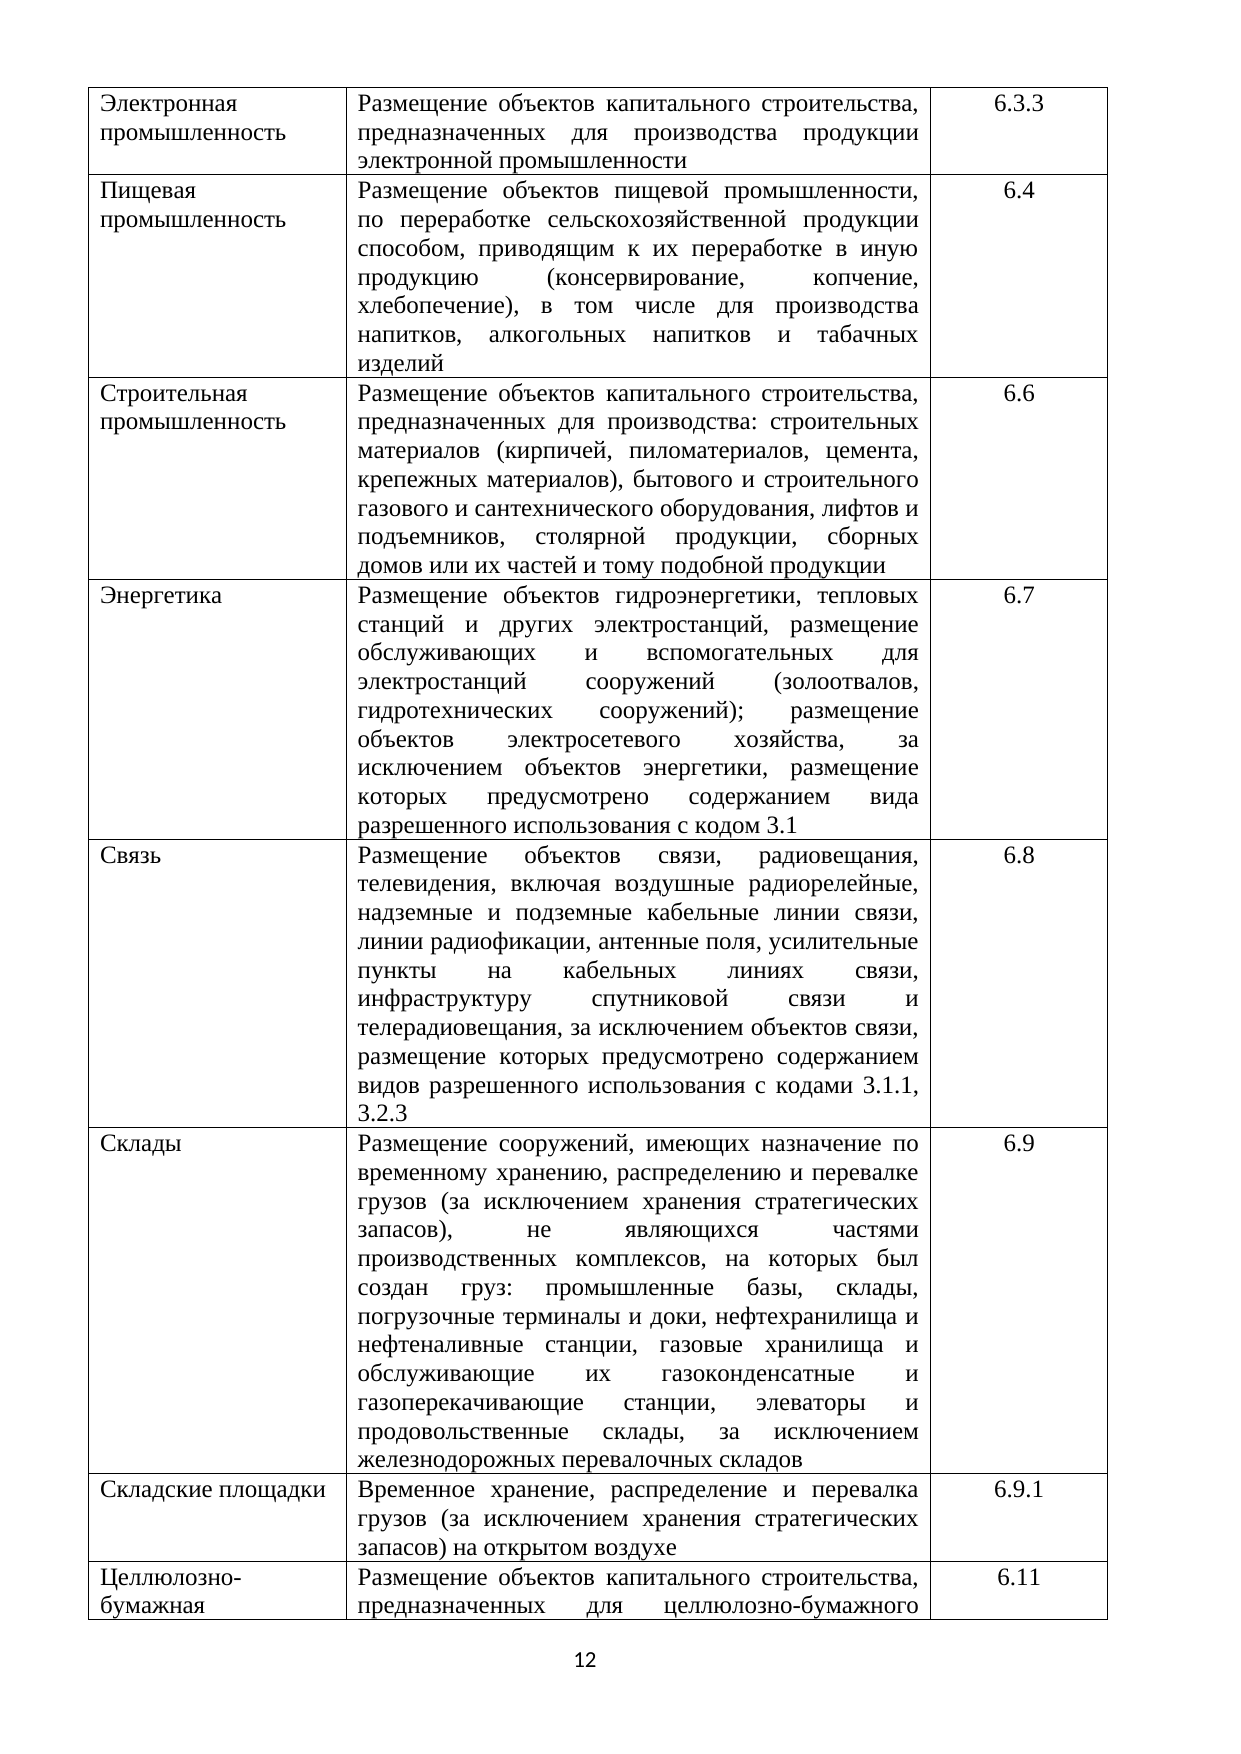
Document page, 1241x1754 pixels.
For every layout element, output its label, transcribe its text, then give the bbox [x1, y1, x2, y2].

table_cell 6.4 [931, 175, 1107, 377]
table_cell 6.9 [931, 1128, 1107, 1473]
table_cell Склады [89, 1128, 346, 1473]
table_cell Размещение объектов гидроэнергетики, тепловых станций и других электростанций, размещение обслуживающих и вспомогательных для электростанций сооружений (золоотвалов, гидротехнических сооружений); размещение объектов электросетевого хозяйства, за исключением объектов энергетики, размещение которых предусмотрено содержанием вида разрешенного использования с кодом 3.1 [347, 580, 930, 839]
table_cell Размещение объектов капитального строительства, предназначенных для производства продукции электронной промышленности [347, 88, 930, 174]
table_cell 6.3.3 [931, 88, 1107, 174]
table_cell 6.8 [931, 840, 1107, 1127]
table_cell 6.7 [931, 580, 1107, 839]
table_cell Размещение сооружений, имеющих назначение по временному хранению, распределению и перевалке грузов (за исключением хранения стратегических запасов), не являющихся частями производственных комплексов, на которых был создан груз: промышленные базы, склады, погрузочные терминалы и доки, нефтехранилища и нефтеналивные станции, газовые хранилища и обслуживающие их газоконденсатные и газоперекачивающие станции, элеваторы и продовольственные склады, за исключением железнодорожных перевалочных складов [347, 1128, 930, 1473]
table_cell Размещение объектов капитального строительства, предназначенных для производства: строительных материалов (кирпичей, пиломатериалов, цемента, крепежных материалов), бытового и строительного газового и сантехнического оборудования, лифтов и подъемников, столярной продукции, сборных домов или их частей и тому подобной продукции [347, 378, 930, 579]
table_cell Размещение объектов пищевой промышленности, по переработке сельскохозяйственной продукции способом, приводящим к их переработке в иную продукцию (консервирование, копчение, хлебопечение), в том числе для производства напитков, алкогольных напитков и табачных изделий [347, 175, 930, 377]
table_cell Строительная промышленность [89, 378, 346, 579]
table_cell 6.6 [931, 378, 1107, 579]
table_cell Размещение объектов связи, радиовещания, телевидения, включая воздушные радиорелейные, надземные и подземные кабельные линии связи, линии радиофикации, антенные поля, усилительные пункты на кабельных линиях связи, инфраструктуру спутниковой связи и телерадиовещания, за исключением объектов связи, размещение которых предусмотрено содержанием видов разрешенного использования с кодами 3.1.1, 3.2.3 [347, 840, 930, 1127]
table_cell 6.11 [931, 1562, 1107, 1619]
table_cell Связь [89, 840, 346, 1127]
table_cell Пищевая промышленность [89, 175, 346, 377]
table_cell Временное хранение, распределение и перевалка грузов (за исключением хранения стратегических запасов) на открытом воздухе [347, 1474, 930, 1561]
table_cell Электронная промышленность [89, 88, 346, 174]
table_cell Целлюлозно-бумажная промышленность [89, 1562, 346, 1619]
table_cell Энергетика [89, 580, 346, 839]
table_cell 6.9.1 [931, 1474, 1107, 1561]
table_cell Складские площадки [89, 1474, 346, 1561]
